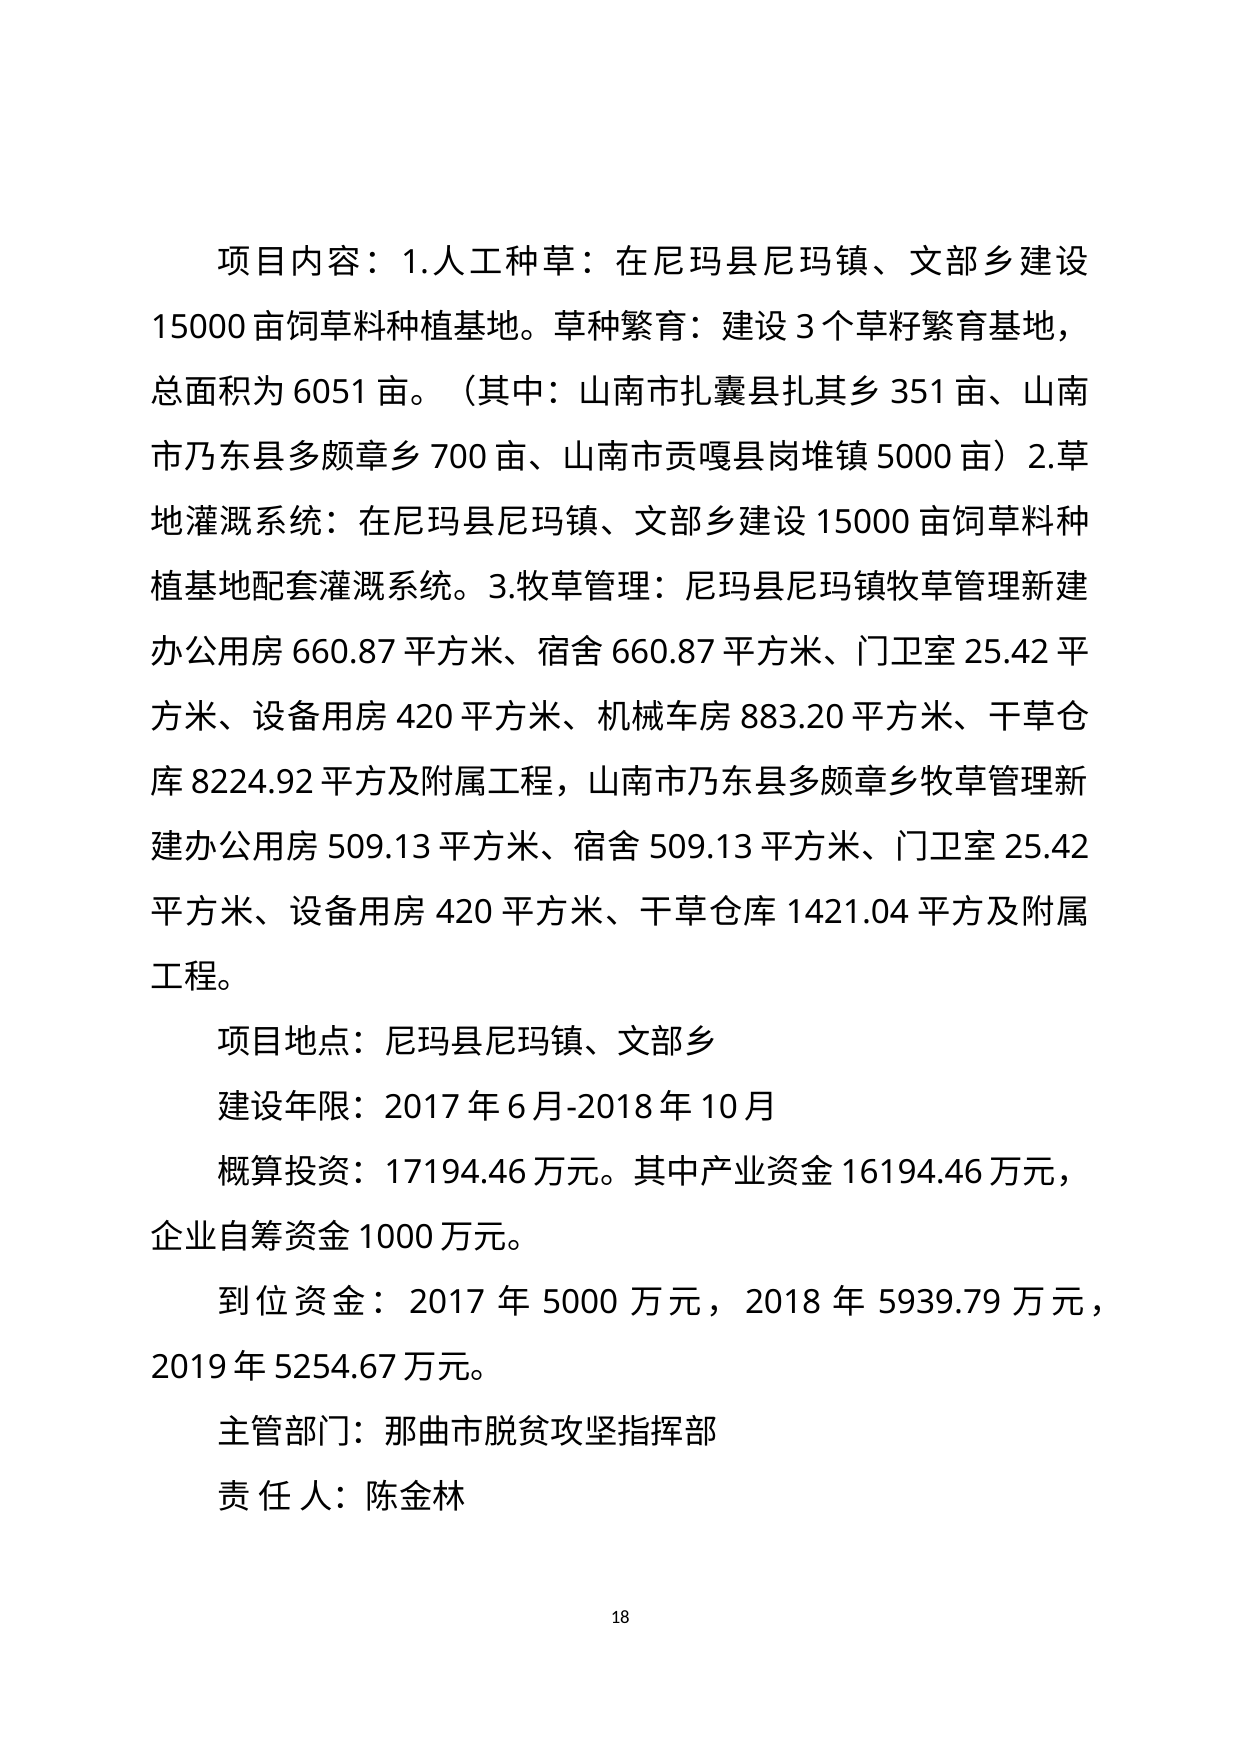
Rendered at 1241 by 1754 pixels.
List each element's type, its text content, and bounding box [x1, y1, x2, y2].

text 主管部门：那曲市脱贫攻坚指挥部 [151, 1397, 1089, 1462]
text 责 任 人：陈金林 [151, 1462, 1089, 1527]
text 建设年限：2017年6月-2018年10月 [151, 1072, 1089, 1137]
text 项目地点：尼玛县尼玛镇、文部乡 [151, 1007, 1089, 1072]
text 概算投资：17194.46万元。其中产业资金16194.46万元，企业自筹资金1000万元。 [151, 1137, 1089, 1267]
text 项目内容：1.人工种草：在尼玛县尼玛镇、文部乡建设15000亩饲草料种植基地。草种繁育：建设3个草籽繁育基地，总面积为6051亩。（其中：山南市扎囊县扎其乡351亩、山南市乃东县多颇章乡700亩、山南市贡嘎县岗堆镇5000亩）2.草地灌溉系统：在尼玛县尼玛镇、文部乡建设15000亩饲草料种植基地配套灌溉系统。3.牧草管理：尼玛县尼玛镇牧草管理新建办公用房660.87平方米、宿舍660.87平方米、门卫室25.42平方米、设备用房420平方米、机械车房883.20平方米、干草仓库8224.92平方及附属工程，山南市乃东县多颇章乡牧草管理新建办公用房509.13平方米、宿舍509.13平方米、门卫室25.42平方米、设备用房420平方米、干草仓库1421.04平方及附属工程。 [151, 227, 1089, 1007]
text 到位资金：2017年5000万元，2018年5939.79万元，2019年5254.67万元。 [151, 1267, 1089, 1397]
